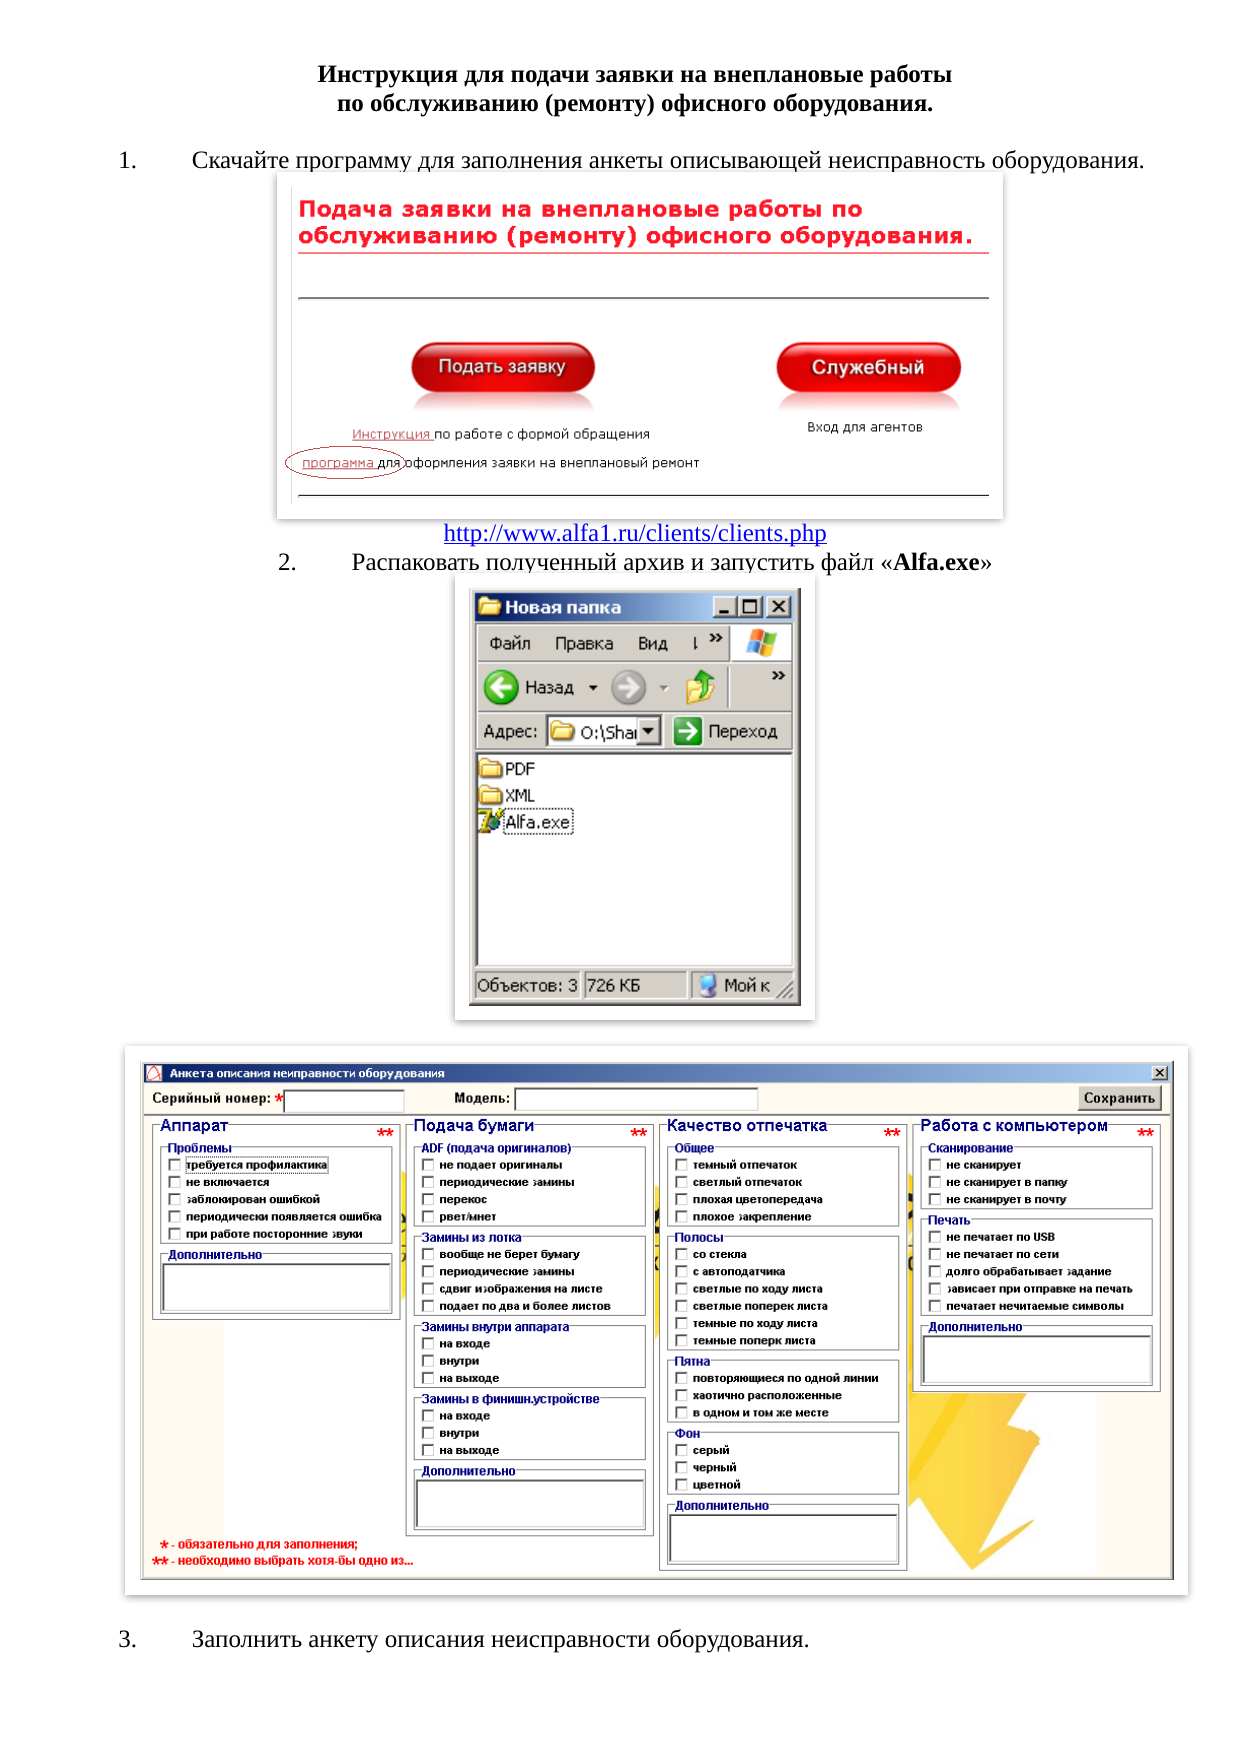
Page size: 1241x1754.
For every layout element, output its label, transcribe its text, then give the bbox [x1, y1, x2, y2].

text по обслуживанию (ремонту) офисного оборудования. [118, 88, 1152, 117]
text Инструкция для подачи заявки на внеплановые работы [118, 59, 1152, 88]
text http://www.alfa1.ru/clients/clients.php [118, 518, 1152, 547]
picture [291, 187, 989, 504]
list Заполнить анкету описания неисправности оборудования. [118, 1624, 1152, 1652]
picture [469, 588, 801, 1006]
list Скачайте программу для заполнения анкеты описывающей неисправность оборудования. [118, 145, 1152, 174]
picture [140, 1061, 1174, 1580]
